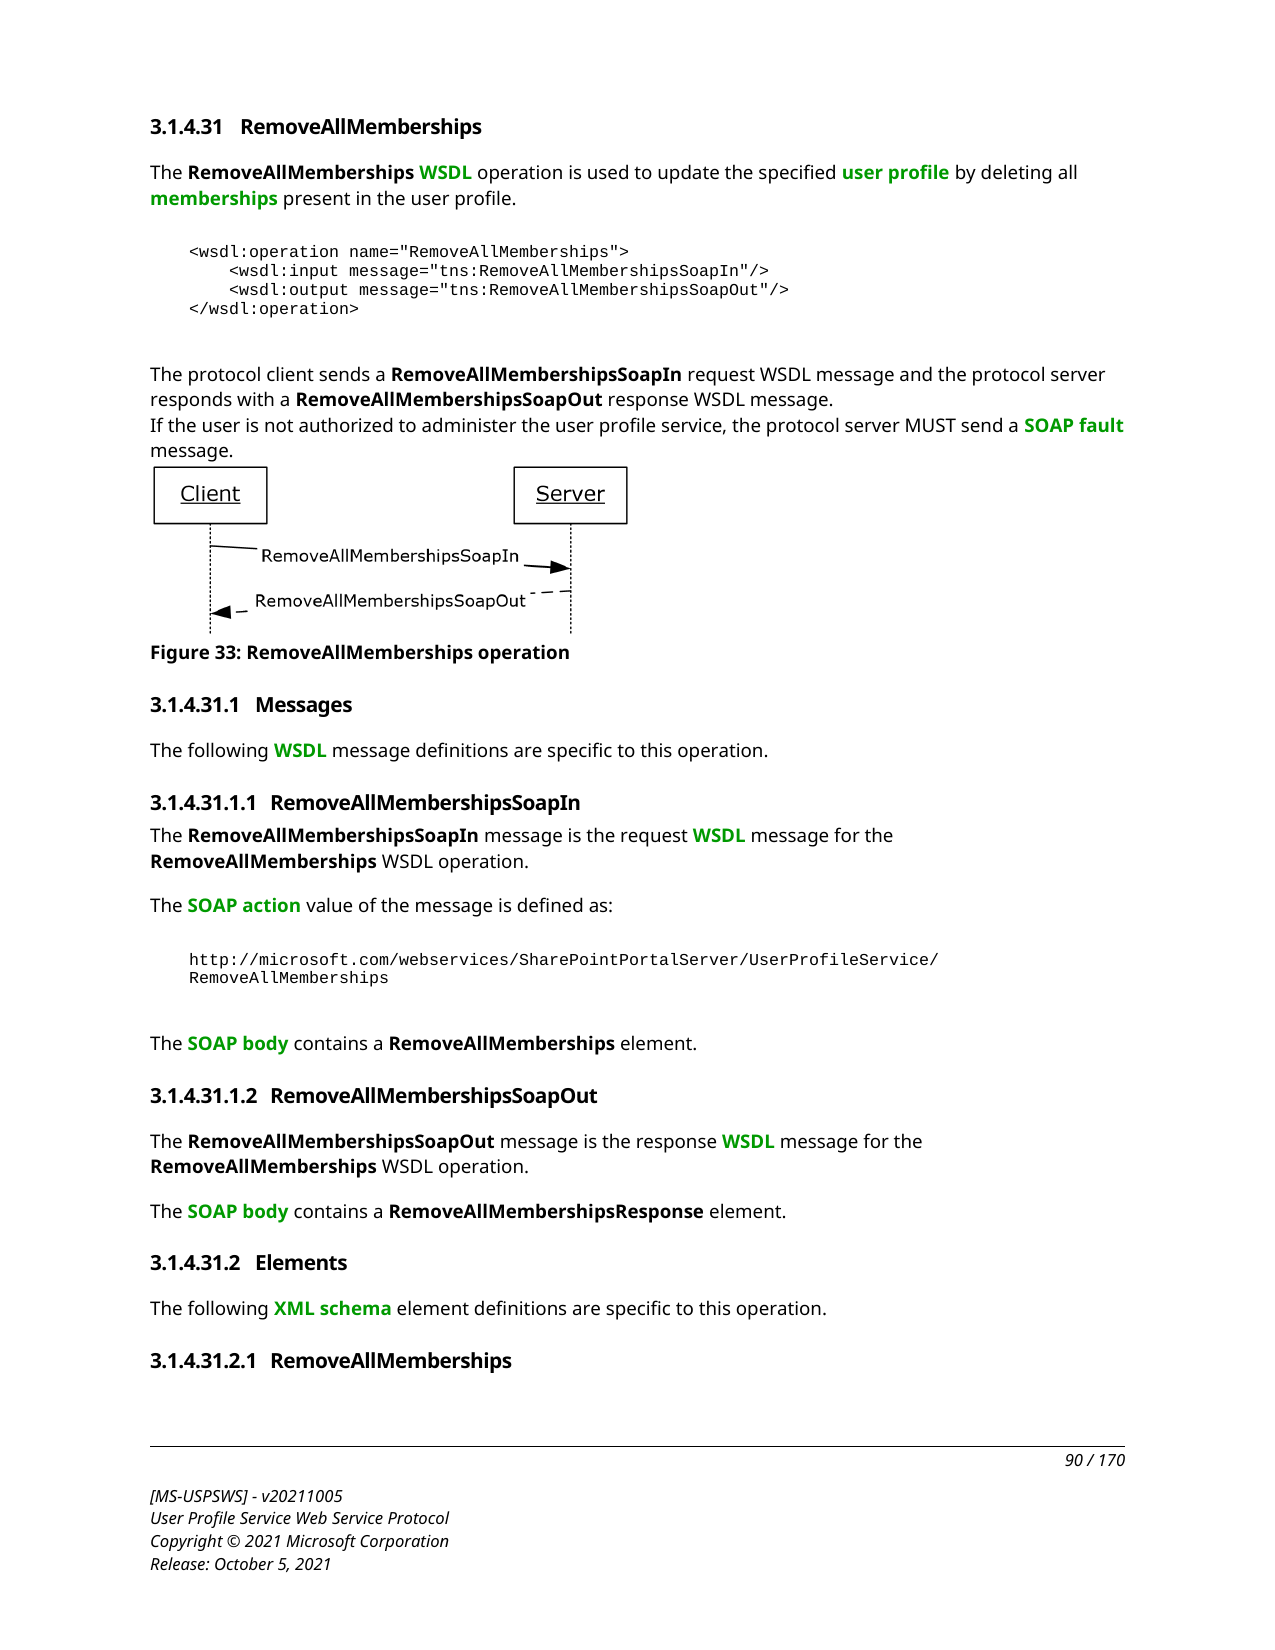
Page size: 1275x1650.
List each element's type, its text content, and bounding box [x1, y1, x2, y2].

text If the user is not authorized to administer the user profile service, the protocol server MUST send a SOAP fault message. [150, 412, 1125, 463]
subtitle RemoveAllMemberships [150, 112, 1125, 141]
text The following WSDL message definitions are specific to this operation. [150, 737, 1125, 763]
text The SOAP body contains a RemoveAllMembershipsResponse element. [150, 1198, 1125, 1223]
text The RemoveAllMembershipsSoapOut message is the response WSDL message for the RemoveAllMemberships WSDL operation. [150, 1128, 1125, 1179]
subtitle Elements [150, 1248, 1125, 1277]
text The following XML schema element definitions are specific to this operation. [150, 1296, 1125, 1321]
text <wsdl:input message="tns:RemoveAllMembershipsSoapIn"/> [175, 248, 1137, 267]
text <wsdl:output message="tns:RemoveAllMembershipsSoapOut"/> [175, 267, 1137, 286]
text The RemoveAllMembershipsSoapIn message is the request WSDL message for the RemoveAllMemberships WSDL operation. [150, 822, 1125, 873]
text The SOAP action value of the message is defined as: [150, 892, 1125, 918]
subtitle RemoveAllMembershipsSoapOut [150, 1081, 1125, 1109]
text The SOAP body contains a RemoveAllMemberships element. [150, 1030, 1125, 1056]
subtitle RemoveAllMemberships [150, 1346, 1125, 1374]
text The RemoveAllMemberships WSDL operation is used to update the specified user profile by deleting all memberships present in the user profile. [150, 160, 1125, 211]
text The protocol client sends a RemoveAllMembershipsSoapIn request WSDL message and the protocol server responds with a RemoveAllMembershipsSoapOut response WSDL message. [150, 361, 1125, 412]
subtitle RemoveAllMembershipsSoapIn [150, 788, 1125, 816]
text http://microsoft.com/webservices/SharePointPortalServer/UserProfileService/RemoveAllMemberships [175, 943, 1137, 999]
text Figure 33: RemoveAllMemberships operation [150, 639, 1125, 665]
subtitle Messages [150, 690, 1125, 718]
text </wsdl:operation> [175, 286, 1137, 330]
